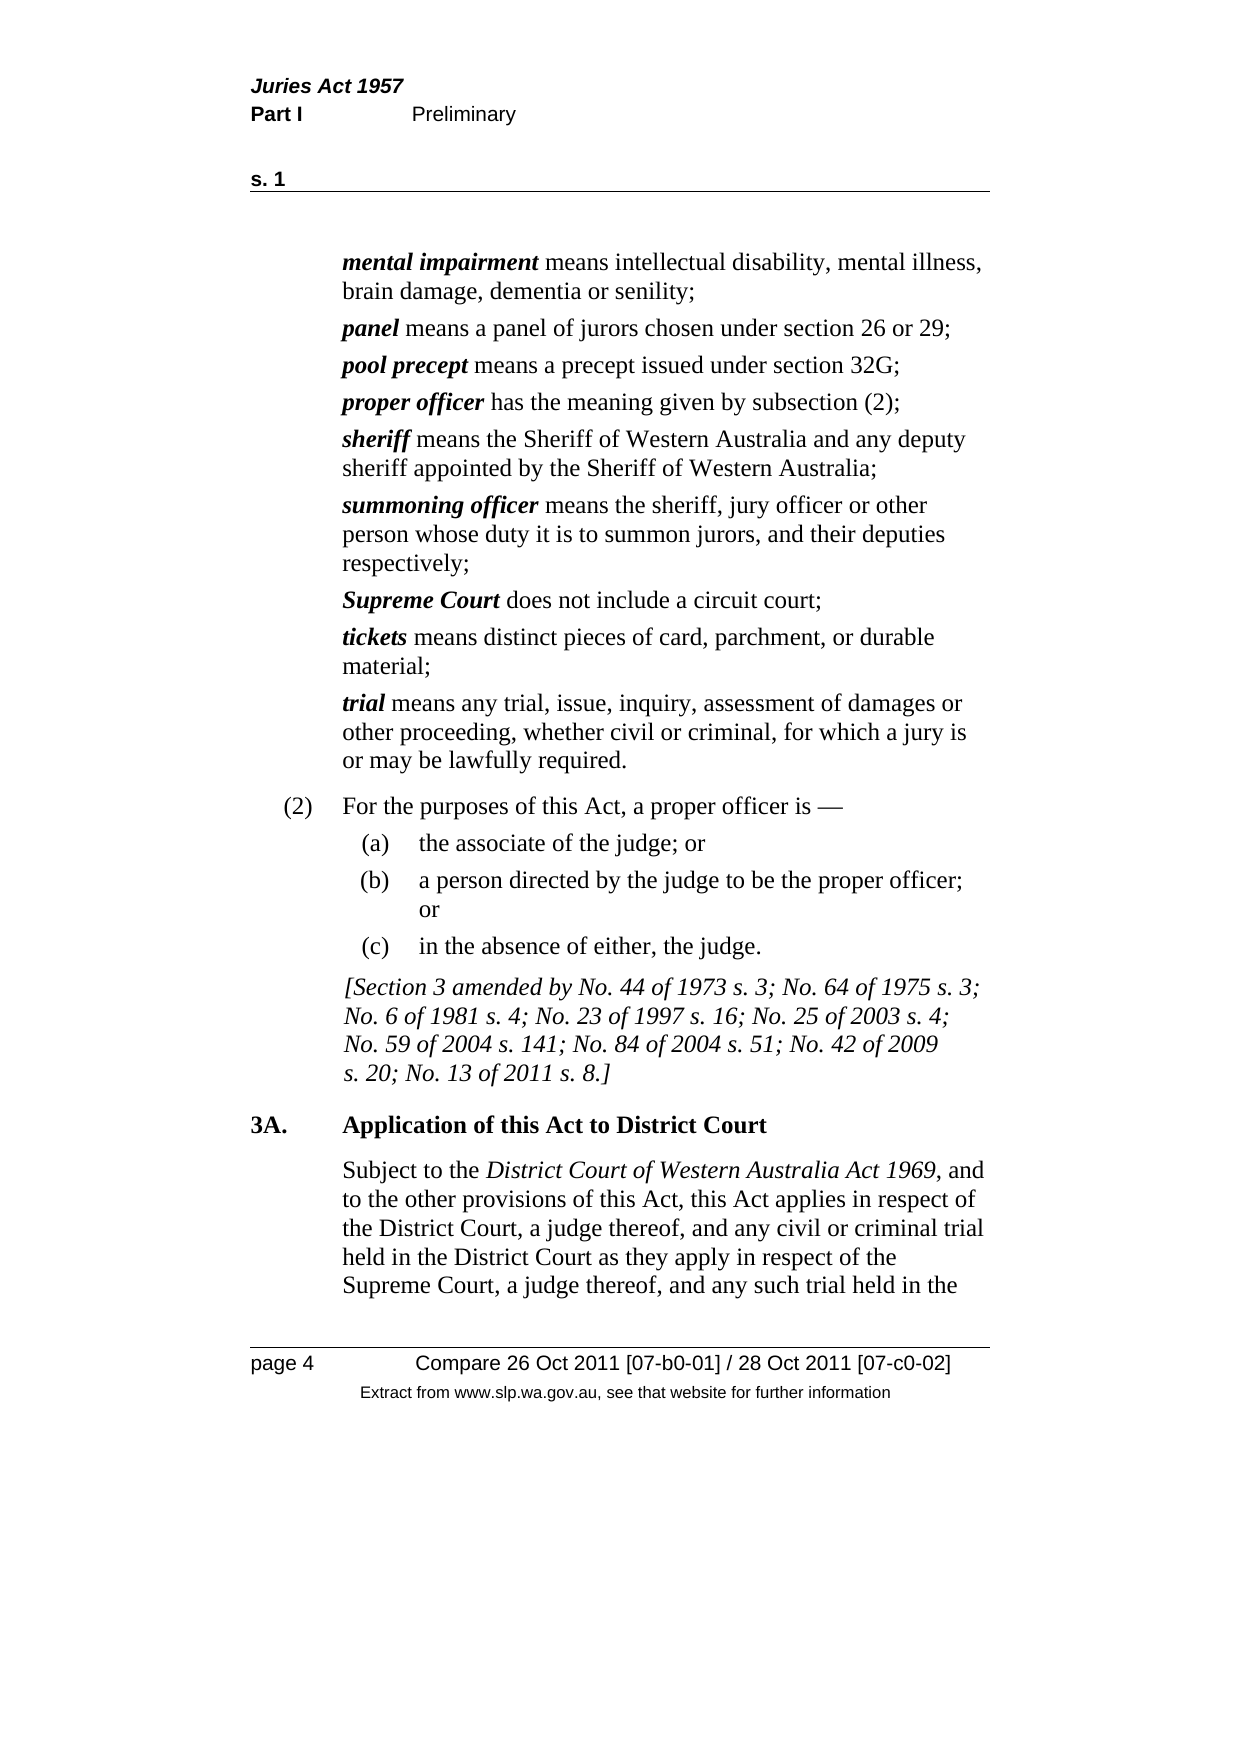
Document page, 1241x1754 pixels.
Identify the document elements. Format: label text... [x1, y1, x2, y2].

text pool precept means a precept issued under section 32G; [250, 350, 990, 379]
subtitle 3A. Application of this Act to District Court [250, 1110, 990, 1139]
text tickets means distinct pieces of card, parchment, or durable material; [250, 622, 990, 679]
text mental impairment means intellectual disability, mental illness, brain damage, dementia or senility; [250, 247, 990, 305]
text (b) a person directed by the judge to be the proper officer; or [250, 865, 990, 922]
text Supreme Court does not include a circuit court; [250, 585, 990, 614]
text (c) in the absence of either, the judge. [250, 931, 990, 959]
text sheriff means the Sheriff of Western Australia and any deputy sheriff appointed by the Sheriff of Western Australia; [250, 424, 990, 482]
text summoning officer means the sheriff, jury officer or other person whose duty it is to summon jurors, and their deputies respectively; [250, 490, 990, 577]
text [250, 1155, 990, 1299]
text [Section 3 amended by No. 44 of 1973 s. 3; No. 64 of 1975 s. 3; No. 6 of 1981 s. 4; No. 23 of 1997 s. 16; No. 25 of 2003 s. 4; No. 59 of 2004 s. 141; No. 84 of 2004 s. 51; No. 42 of 2009 s. 20; No. 13 of 2011 s. 8.] [250, 972, 990, 1087]
text (a) the associate of the judge; or [250, 828, 990, 857]
text proper officer has the meaning given by subsection (2); [250, 387, 990, 416]
text panel means a panel of jurors chosen under section 26 or 29; [250, 313, 990, 342]
text (2) For the purposes of this Act, a proper officer is — [250, 791, 990, 819]
text trial means any trial, issue, inquiry, assessment of damages or other proceeding, whether civil or criminal, for which a jury is or may be lawfully required. [250, 688, 990, 774]
